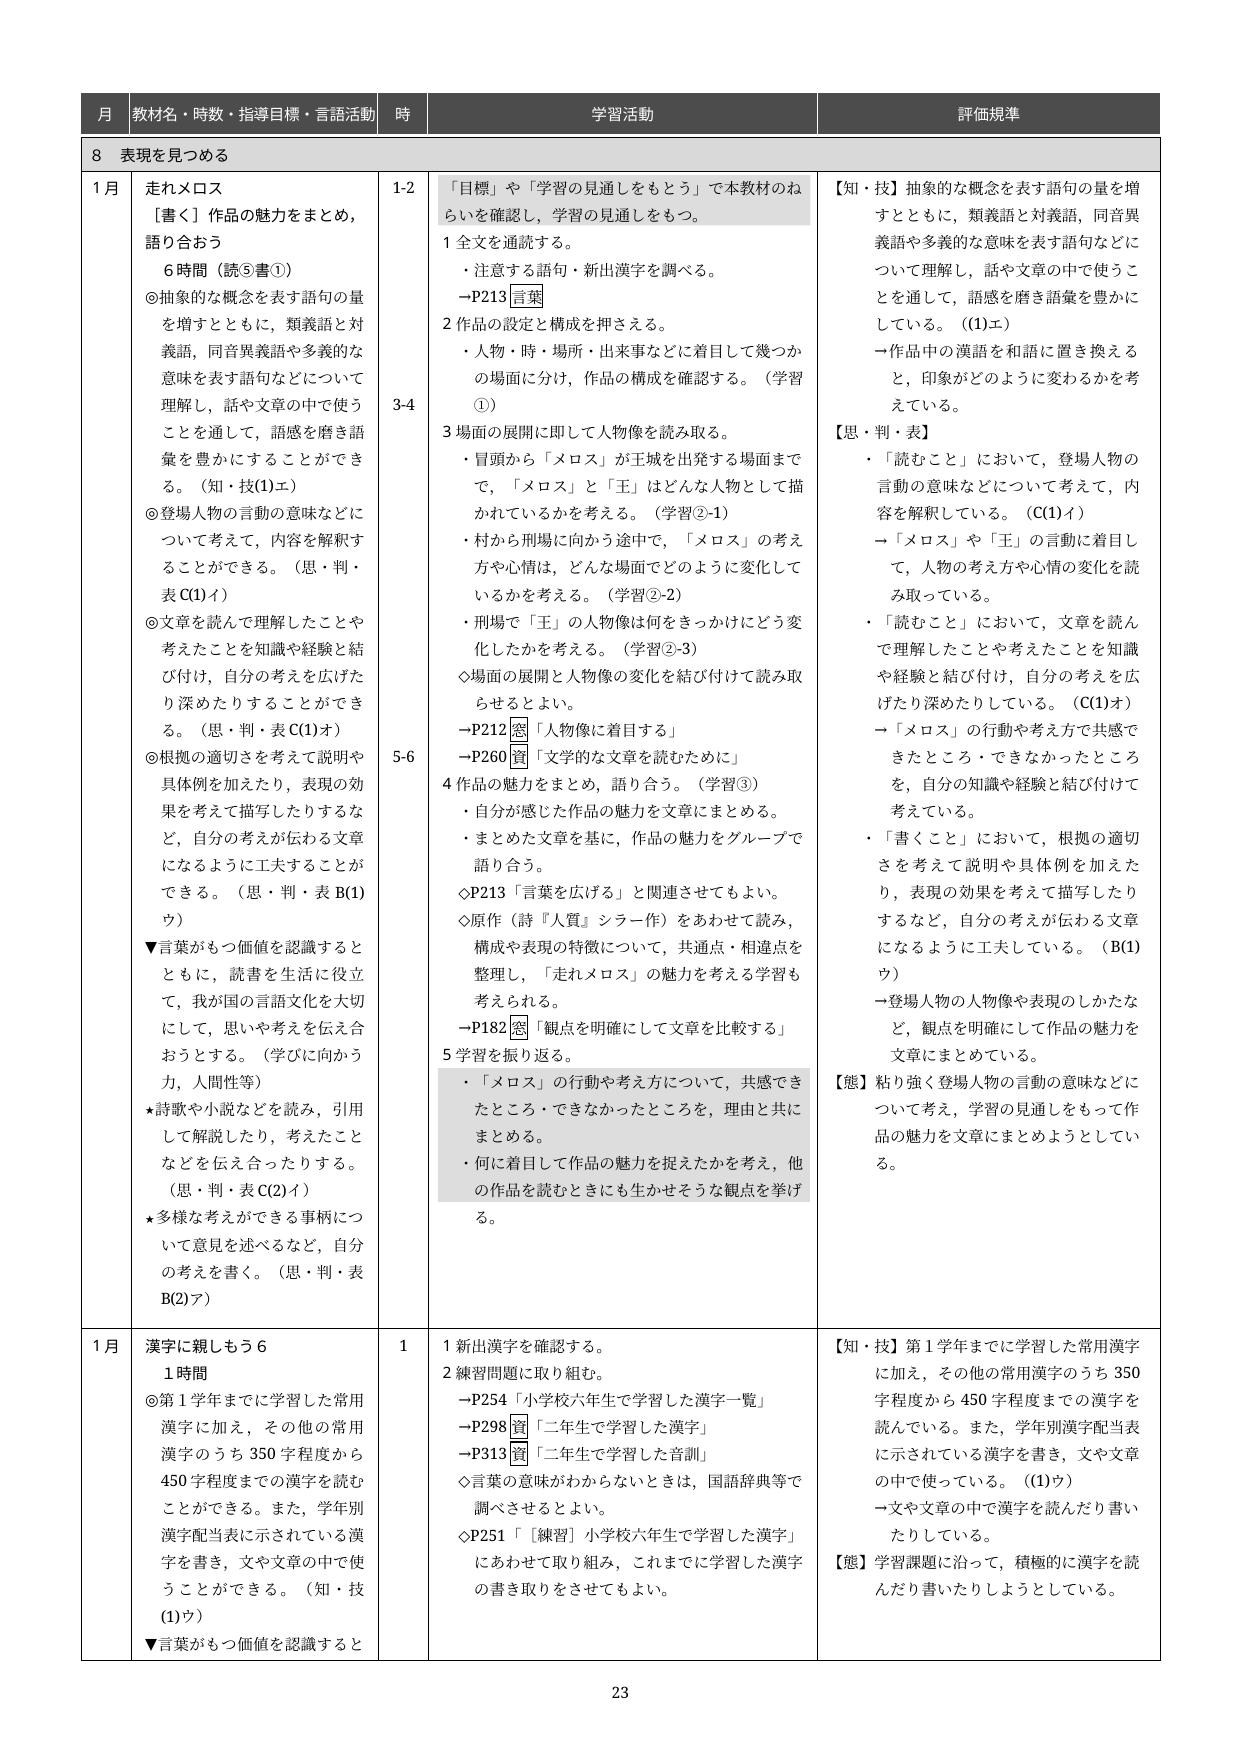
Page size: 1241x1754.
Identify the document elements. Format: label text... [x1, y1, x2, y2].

table_cell 1月 [82, 1329, 131, 1660]
table_cell 【知・技】抽象的な概念を表す語句の量を増すとともに，類義語と対義語，同音異義語や多義的な意味を表す語句などについて理解し，話や文章の中で使うことを通して，語感を磨き語彙を豊かにしている。（(1)エ） →作品中の漢語を和語に置き換えると，印象がどのように変わるかを考えている。 【思・判・表】 ・「読むこと」において，登場人物の言動の意味などについて考えて，内容を解釈している。（C(1)イ） →「メロス」や「王」の言動に着目して，人物の考え方や心情の変化を読み取っている。 ・「読むこと」において，文章を読んで理解したことや考えたことを知識や経験と結び付け，自分の考えを広げたり深めたりしている。（C(1)オ） →「メロス」の行動や考え方で共感できたところ・できなかったところを，自分の知識や経験と結び付けて考えている。 ・「書くこと」において，根拠の適切さを考えて説明や具体例を加えたり，表現の効果を考えて描写したりするなど，自分の考えが伝わる文章になるように工夫している。（B(1)ウ） →登場人物の人物像や表現のしかたなど，観点を明確にして作品の魅力を文章にまとめている。 【態】粘り強く登場人物の言動の意味などについて考え，学習の見通しをもって作品の魅力を文章にまとめようとしている。 [818, 172, 1160, 1328]
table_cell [818, 1329, 1160, 1660]
table_header ８ 表現を見つめる [82, 138, 1160, 171]
table_cell 1月 [82, 172, 131, 1328]
table_cell 1 [379, 1329, 428, 1660]
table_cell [429, 1329, 817, 1660]
table_cell 走れメロス ［書く］作品の魅力をまとめ，語り合おう ６時間（読⑤書①） ◎抽象的な概念を表す語句の量を増すとともに，類義語と対義語，同音異義語や多義的な意味を表す語句などについて理解し，話や文章の中で使うことを通して，語感を磨き語彙を豊かにすることができる。（知・技(1)エ） ◎登場人物の言動の意味などについて考えて，内容を解釈することができる。（思・判・表C(1)イ） ◎文章を読んで理解したことや考えたことを知識や経験と結び付け，自分の考えを広げたり深めたりすることができる。（思・判・表C(1)オ） ◎根拠の適切さを考えて説明や具体例を加えたり，表現の効果を考えて描写したりするなど，自分の考えが伝わる文章になるように工夫することができる。（思・判・表B(1)ウ） ▼言葉がもつ価値を認識するとともに，読書を生活に役立て，我が国の言語文化を大切にして，思いや考えを伝え合おうとする。（学びに向かう力，人間性等） ★詩歌や小説などを読み，引用して解説したり，考えたことなどを伝え合ったりする。（思・判・表C(2)イ） ★多様な考えができる事柄について意見を述べるなど，自分の考えを書く。（思・判・表B(2)ア） [132, 172, 378, 1328]
table_cell 1-2 3-4 5-6 [379, 172, 428, 1328]
table_cell 「目標」や「学習の見通しをもとう」で本教材のねらいを確認し，学習の見通しをもつ。 1 全文を通読する。 ・注意する語句・新出漢字を調べる。 →P213言葉 2 作品の設定と構成を押さえる。 ・人物・時・場所・出来事などに着目して幾つかの場面に分け，作品の構成を確認する。（学習①） 3 場面の展開に即して人物像を読み取る。 ・冒頭から「メロス」が王城を出発する場面までで，「メロス」と「王」はどんな人物として描かれているかを考える。（学習②-1） ・村から刑場に向かう途中で，「メロス」の考え方や心情は，どんな場面でどのように変化しているかを考える。（学習②-2） ・刑場で「王」の人物像は何をきっかけにどう変化したかを考える。（学習②-3） ◇場面の展開と人物像の変化を結び付けて読み取らせるとよい。 →P212窓「人物像に着目する」 →P260資「文学的な文章を読むために」 4 作品の魅力をまとめ，語り合う。（学習③） ・自分が感じた作品の魅力を文章にまとめる。 ・まとめた文章を基に，作品の魅力をグループで語り合う。 ◇P213「言葉を広げる」と関連させてもよい。 ◇原作（詩『人質』シラー作）をあわせて読み，構成や表現の特徴について，共通点・相違点を整理し，「走れメロス」の魅力を考える学習も考えられる。 →P182窓「観点を明確にして文章を比較する」 5 学習を振り返る。 ・「メロス」の行動や考え方について，共感できたところ・できなかったところを，理由と共にまとめる。 ・何に着目して作品の魅力を捉えたかを考え，他の作品を読むときにも生かせそうな観点を挙げる。 [429, 172, 817, 1328]
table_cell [132, 1329, 378, 1660]
